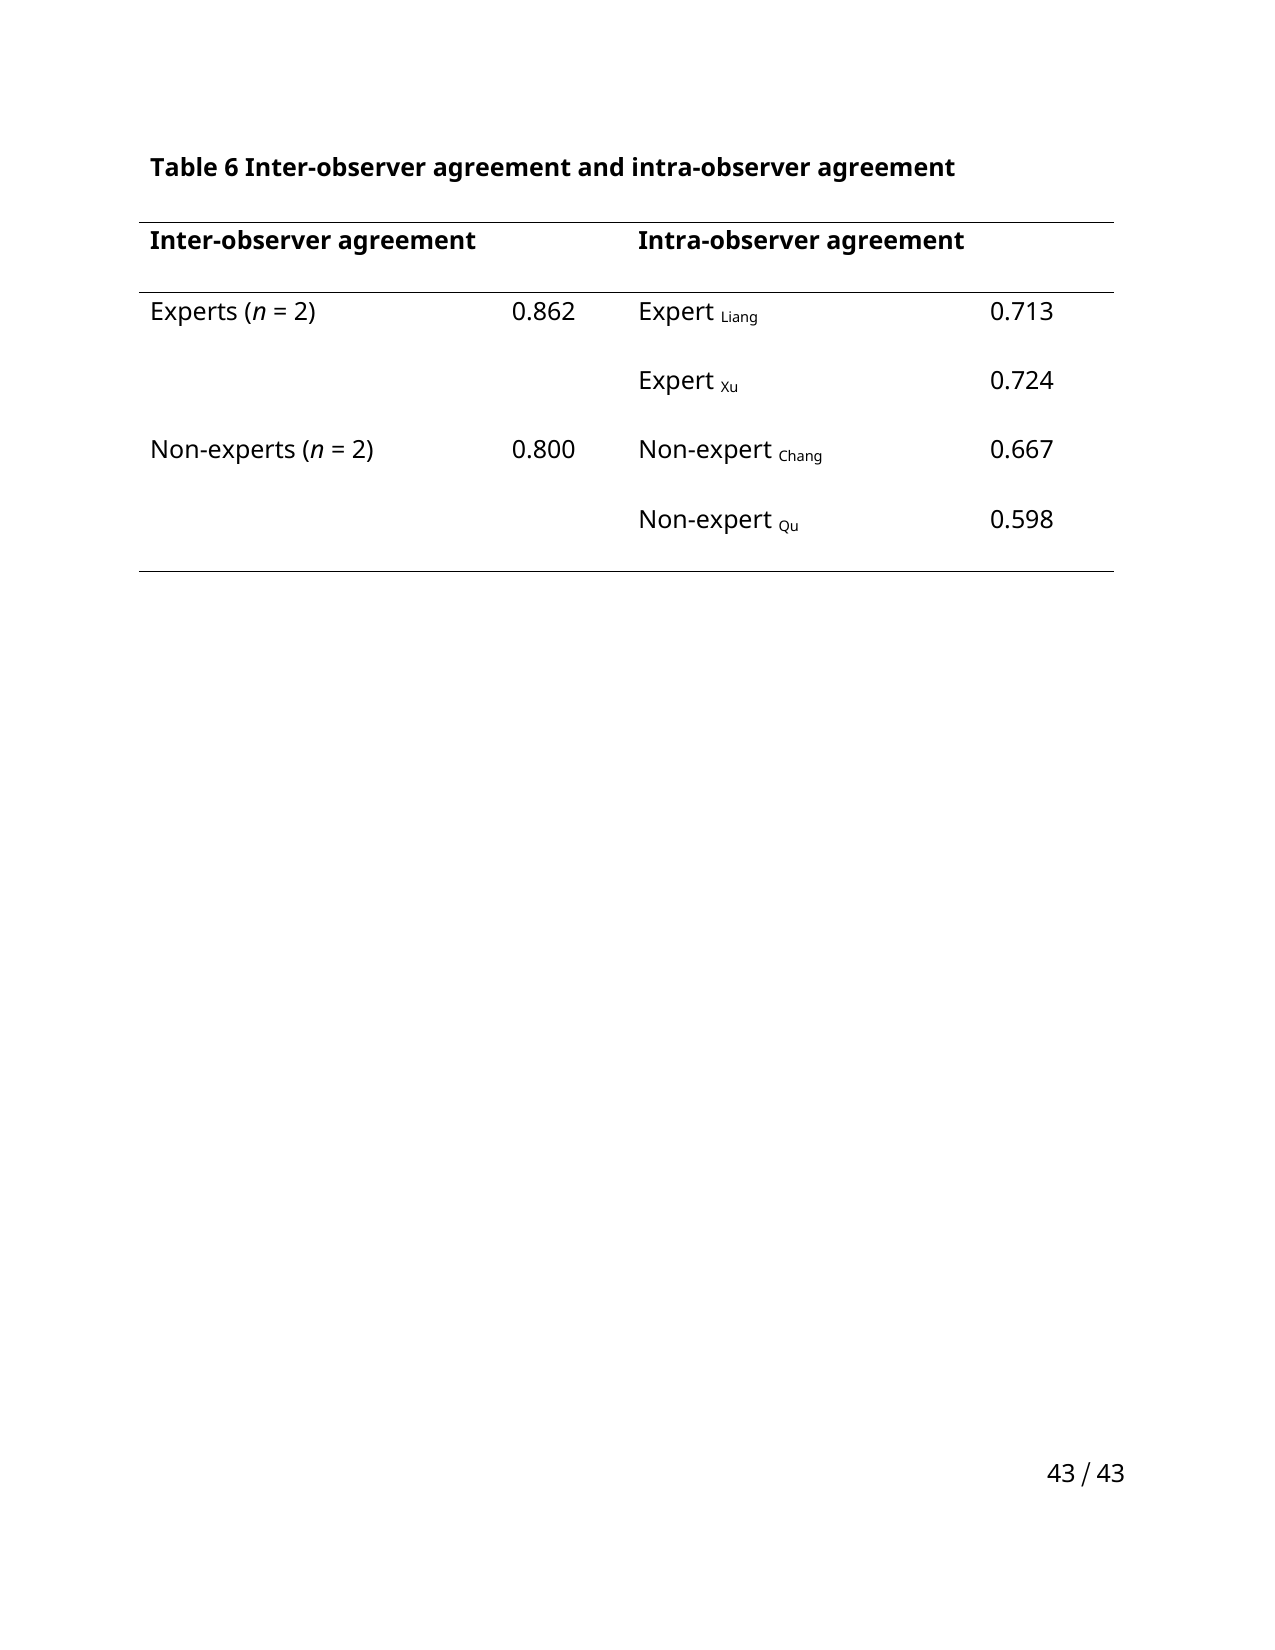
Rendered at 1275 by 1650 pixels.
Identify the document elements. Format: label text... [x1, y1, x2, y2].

table_header Inter-observer agreement [139, 223, 627, 292]
table_cell Non-expert Qu [627, 501, 978, 571]
table_cell Non-experts (n = 2) [139, 431, 500, 571]
text Table 6 Inter-observer agreement and intra-observer agreement [150, 150, 1125, 184]
table_cell Expert Xu [627, 362, 978, 431]
table_cell 0.598 [979, 501, 1114, 571]
table_cell 0.713 [979, 293, 1114, 362]
table_cell 0.667 [979, 431, 1114, 501]
table_cell Experts (n = 2) [139, 293, 500, 431]
table_header Intra-observer agreement [627, 223, 1114, 292]
table_cell Non-expert Chang [627, 431, 978, 501]
table_cell Expert Liang [627, 293, 978, 362]
table_cell 0.724 [979, 362, 1114, 431]
table_cell 0.800 [500, 431, 627, 571]
table_cell 0.862 [500, 293, 627, 431]
